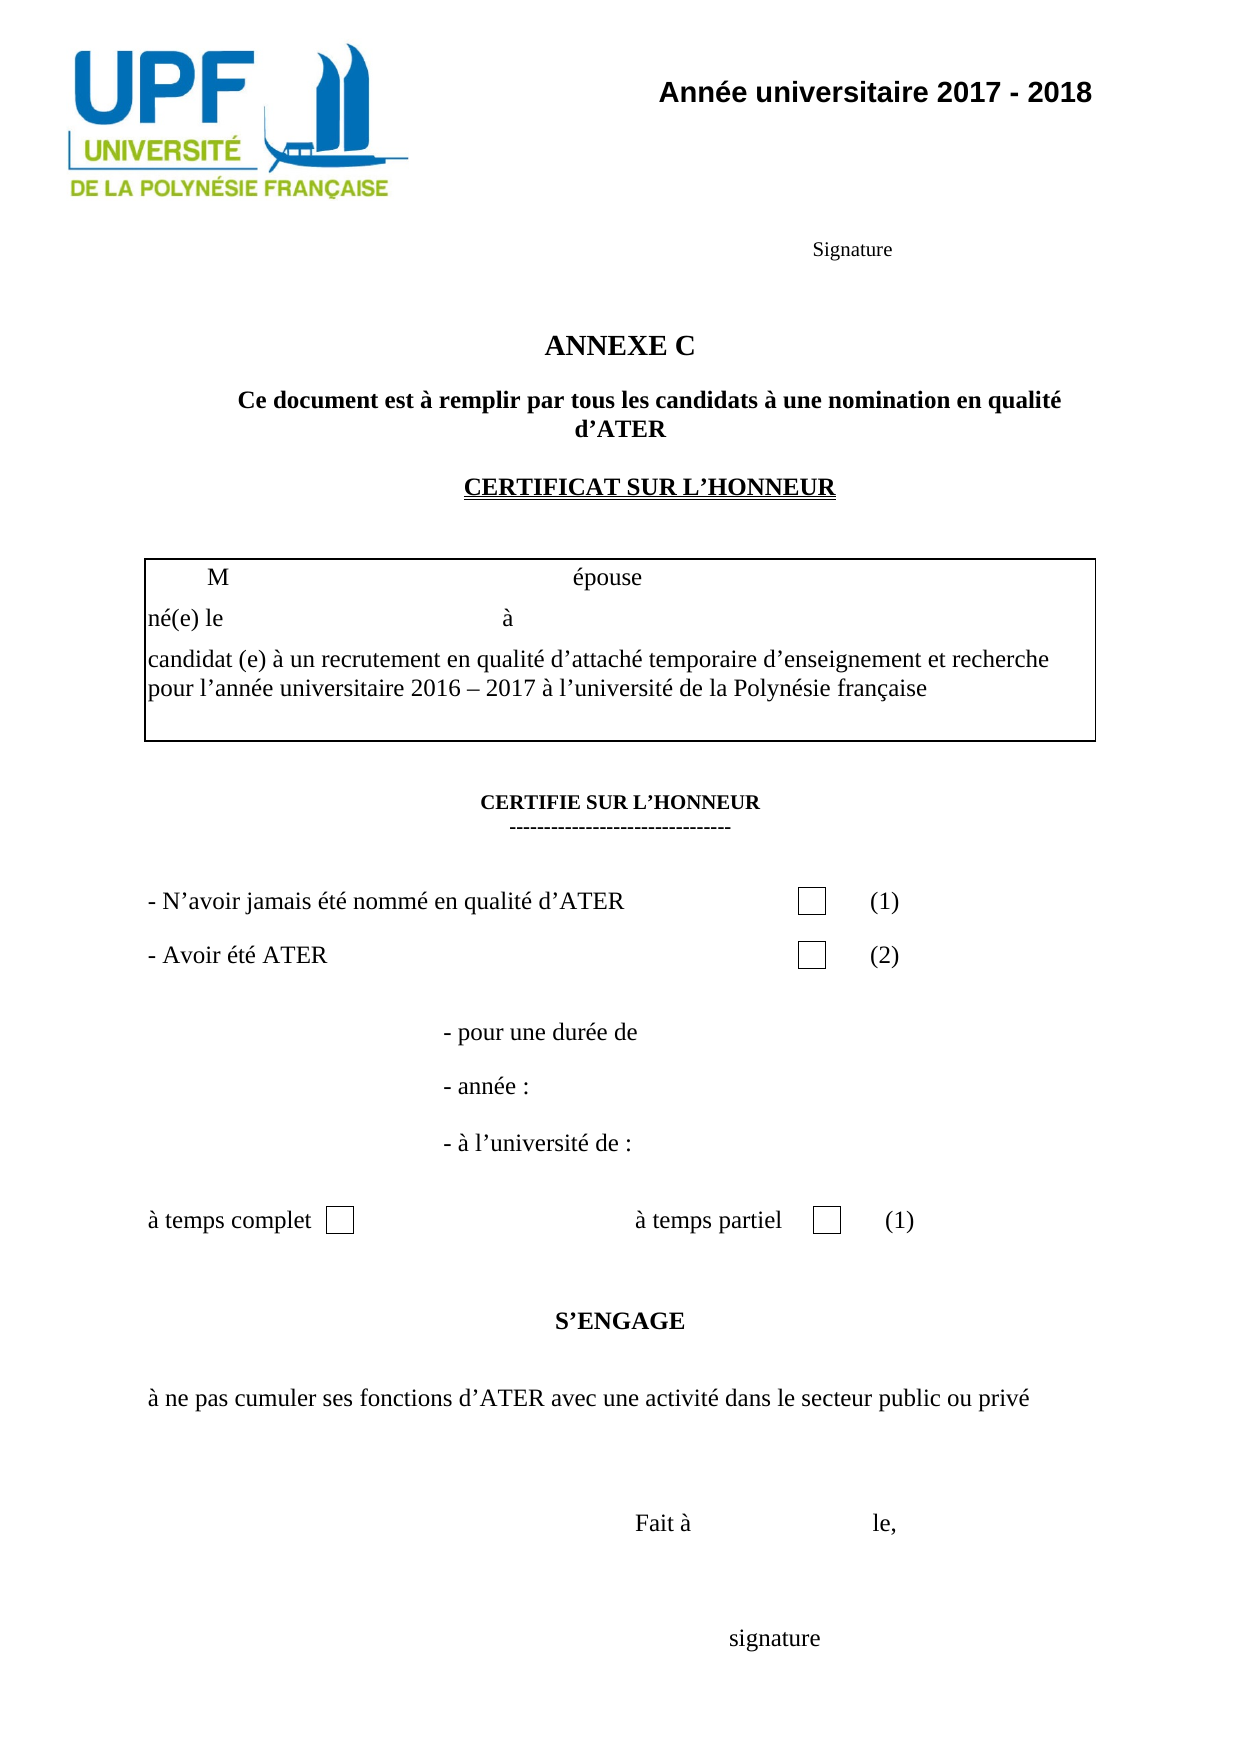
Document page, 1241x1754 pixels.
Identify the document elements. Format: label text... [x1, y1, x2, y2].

text CERTIFIE SUR L’HONNEUR [148, 790, 1092, 814]
text signature [148, 1623, 1092, 1652]
text Signature [148, 237, 1092, 261]
text - à l’université de : [148, 1128, 1092, 1157]
picture [66, 38, 409, 201]
text Ce document est à remplir par tous les candidats à une nomination en qualité d’ATER [148, 386, 1092, 443]
text -------------------------------- [148, 814, 1092, 838]
text - année : [148, 1071, 1092, 1099]
text à ne pas cumuler ses fonctions d’ATER avec une activité dans le secteur public ou privé [148, 1383, 1092, 1412]
text né(e) le à [146, 599, 1095, 632]
text candidat (e) à un recrutement en qualité d’attaché temporaire d’enseignement et recherche pour l’année universitaire 2016 – 2017 à l’université de la Polynésie française [146, 641, 1095, 702]
text - N’avoir jamais été nommé en qualité d’ATER (1) [148, 886, 1092, 915]
text - pour une durée de [148, 1017, 1092, 1046]
text - Avoir été ATER (2) [148, 940, 1092, 969]
text à temps complet à temps partiel (1) [148, 1205, 1092, 1234]
text CERTIFICAT SUR L’HONNEUR [148, 472, 1092, 501]
text S’ENGAGE [148, 1306, 1092, 1335]
text M épouse [146, 560, 1095, 591]
text Fait à le, [148, 1508, 1092, 1537]
subtitle ANNEXE C [148, 328, 1092, 362]
